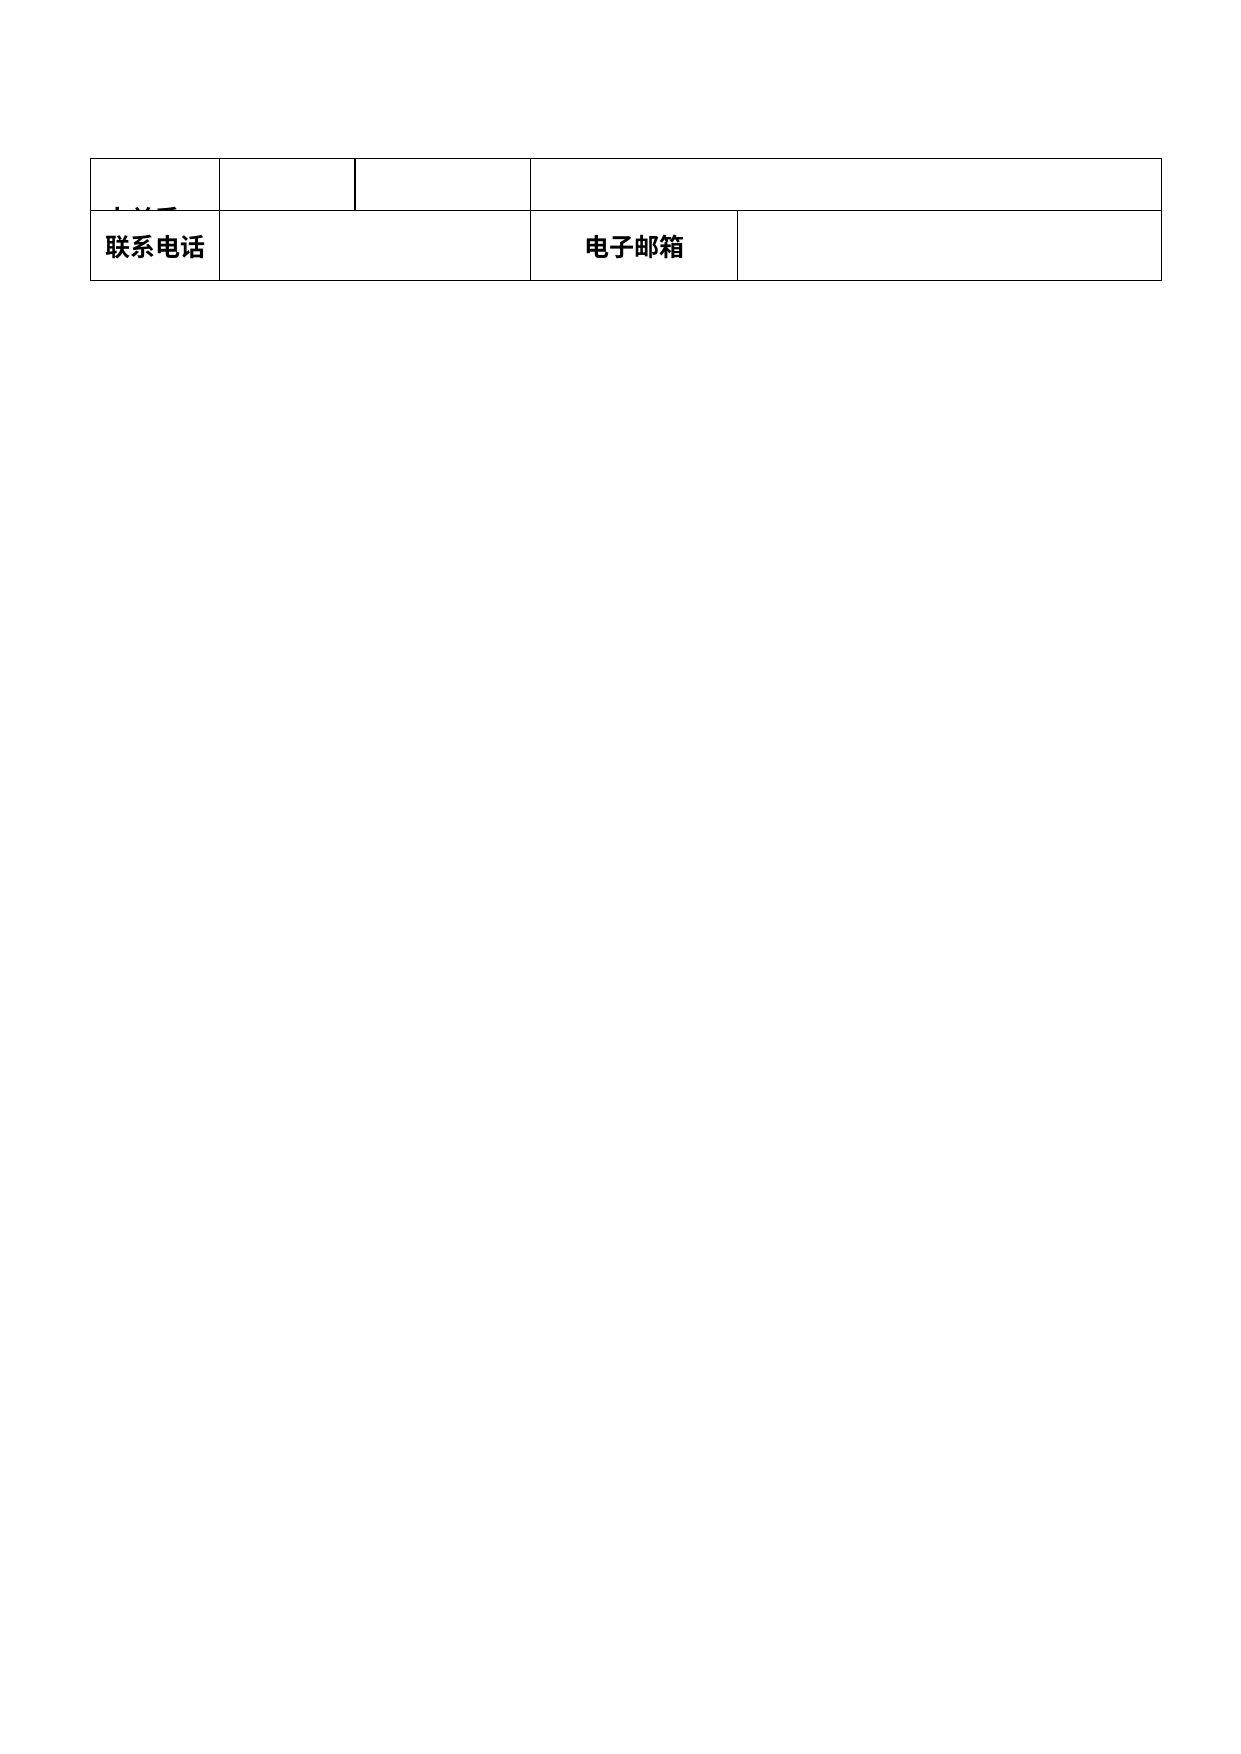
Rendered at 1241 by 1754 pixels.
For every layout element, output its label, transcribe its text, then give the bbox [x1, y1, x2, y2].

table_cell [220, 159, 354, 210]
table_cell 电子邮箱 [531, 211, 737, 279]
table_cell 联系电话 [91, 211, 219, 279]
table_cell [356, 159, 530, 210]
table_cell [220, 211, 530, 279]
table_cell [531, 159, 1161, 210]
table_cell [738, 211, 1161, 279]
